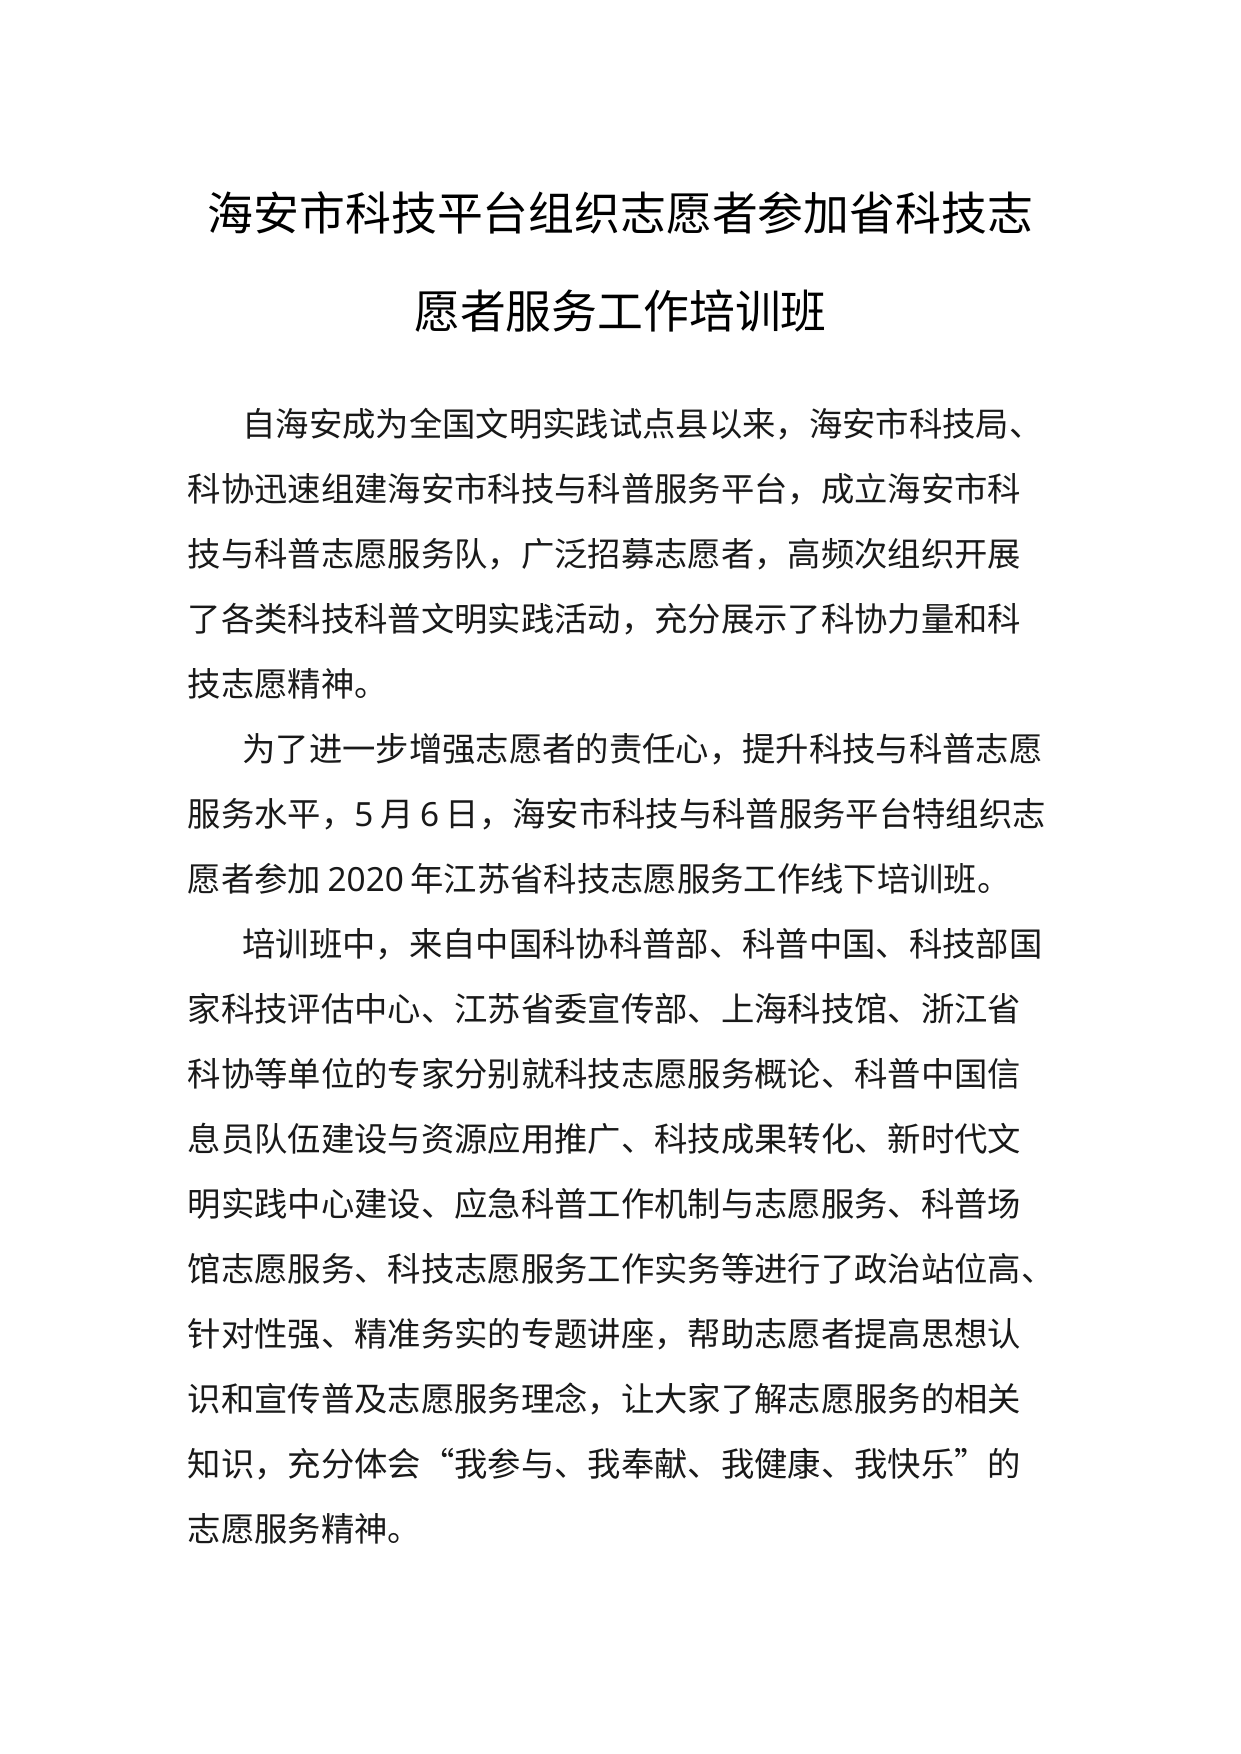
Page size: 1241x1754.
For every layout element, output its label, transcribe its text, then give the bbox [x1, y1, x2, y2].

text 自海安成为全国文明实践试点县以来，海安市科技局、科协迅速组建海安市科技与科普服务平台，成立海安市科技与科普志愿服务队，广泛招募志愿者，高频次组织开展了各类科技科普文明实践活动，充分展示了科协力量和科技志愿精神。 [187, 389, 1053, 714]
text 海安市科技平台组织志愿者参加省科技志愿者服务工作培训班 [187, 162, 1053, 357]
text 为了进一步增强志愿者的责任心，提升科技与科普志愿服务水平，5月6日，海安市科技与科普服务平台特组织志愿者参加2020年江苏省科技志愿服务工作线下培训班。 [187, 714, 1053, 909]
text 培训班中，来自中国科协科普部、科普中国、科技部国家科技评估中心、江苏省委宣传部、上海科技馆、浙江省科协等单位的专家分别就科技志愿服务概论、科普中国信息员队伍建设与资源应用推广、科技成果转化、新时代文明实践中心建设、应急科普工作机制与志愿服务、科普场馆志愿服务、科技志愿服务工作实务等进行了政治站位高、针对性强、精准务实的专题讲座，帮助志愿者提高思想认识和宣传普及志愿服务理念，让大家了解志愿服务的相关知识，充分体会“我参与、我奉献、我健康、我快乐”的志愿服务精神。 [187, 909, 1053, 1559]
